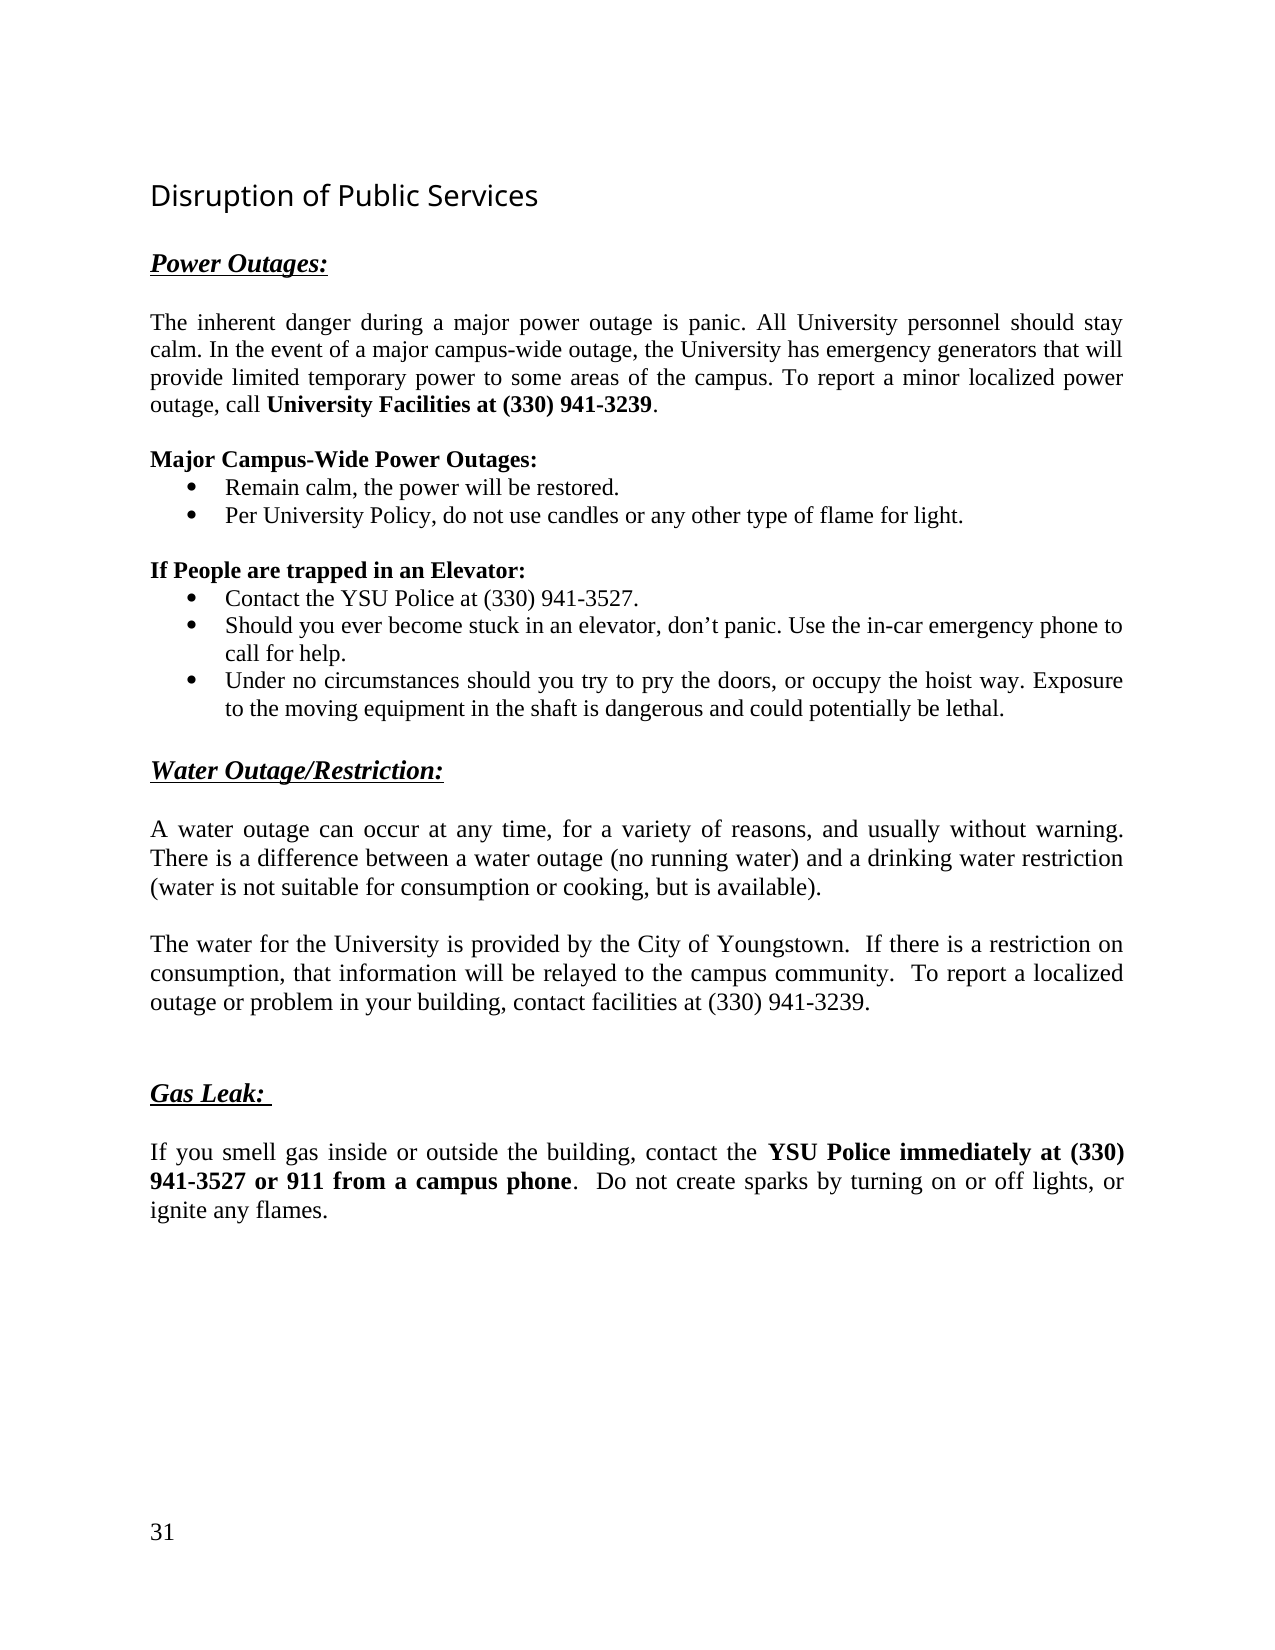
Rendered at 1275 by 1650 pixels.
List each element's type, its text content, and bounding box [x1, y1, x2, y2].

text A water outage can occur at any time, for a variety of reasons, and usually without warning. There is a difference between a water outage (no running water) and a drinking water restriction (water is not suitable for consumption or cooking, but is available). [150, 814, 1125, 901]
list Under no circumstances should you try to pry the doors, or occupy the hoist way. Exposure to the moving equipment in the shaft is dangerous and could potentially be lethal. [187, 666, 1125, 722]
list Should you ever become stuck in an elevator, don’t panic. Use the in-car emergency phone to call for help. [187, 611, 1125, 666]
subtitle Power Outages: [150, 248, 1125, 279]
text The water for the University is provided by the City of Youngstown. If there is a restriction on consumption, that information will be relayed to the campus community. To report a localized outage or problem in your building, contact facilities at (330) 941-3239. [150, 929, 1125, 1016]
list Contact the YSU Police at (330) 941-3527. [187, 583, 1125, 611]
text The inherent danger during a major power outage is panic. All University personnel should stay calm. In the event of a major campus-wide outage, the University has emergency generators that will provide limited temporary power to some areas of the campus. To report a minor localized power outage, call University Facilities at (330) 941-3239. [150, 307, 1125, 418]
text If you smell gas inside or outside the building, contact the YSU Police immediately at (330) 941-3527 or 911 from a campus phone. Do not create sparks by turning on or off lights, or ignite any flames. [150, 1137, 1125, 1223]
text If People are trapped in an Elevator: [150, 556, 1125, 583]
subtitle Disruption of Public Services [150, 175, 1125, 215]
list Remain calm, the power will be restored. [187, 473, 1125, 501]
subtitle Gas Leak: [150, 1077, 1125, 1108]
subtitle Water Outage/Restriction: [150, 754, 1125, 786]
text Major Campus-Wide Power Outages: [150, 446, 1125, 473]
list Per University Policy, do not use candles or any other type of flame for light. [187, 501, 1125, 528]
